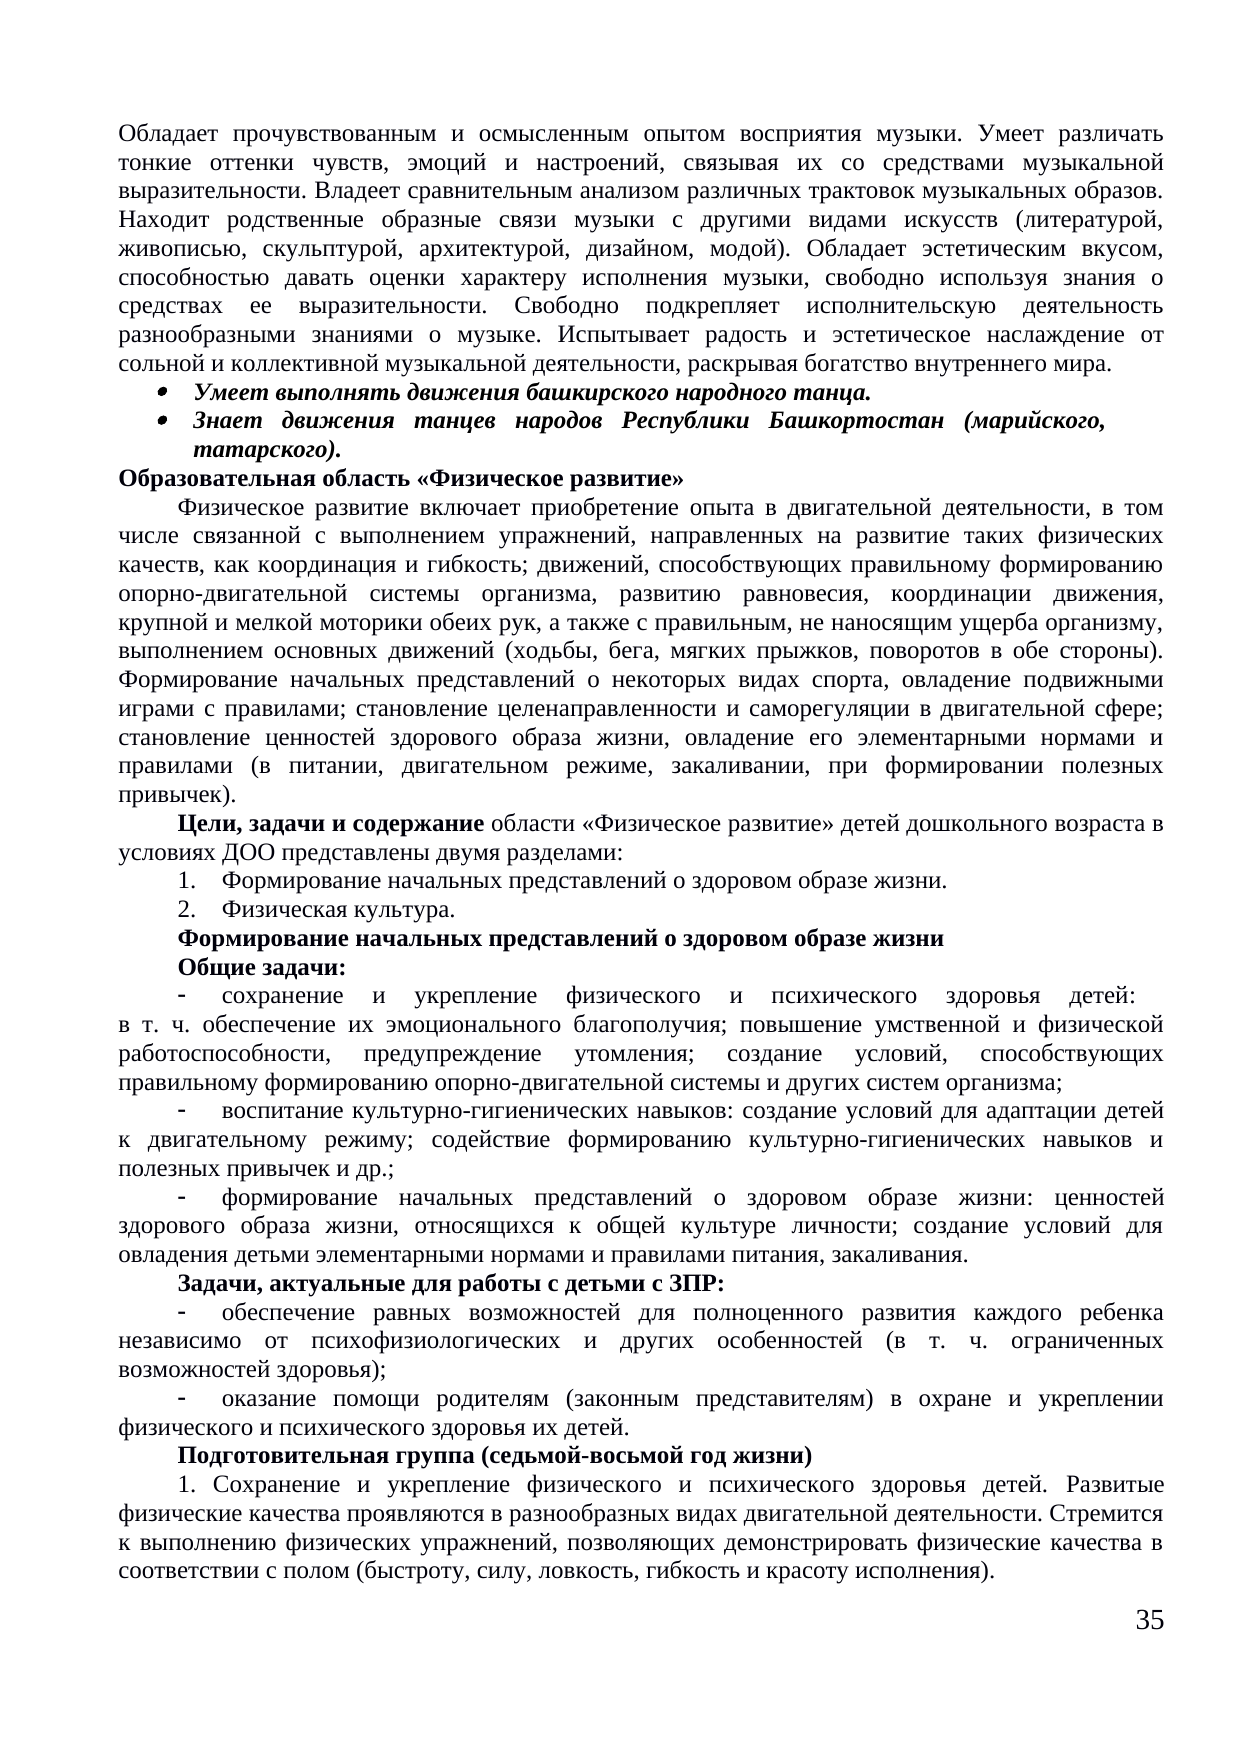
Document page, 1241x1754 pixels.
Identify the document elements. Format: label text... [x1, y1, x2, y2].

list формирование начальных представлений о здоровом образе жизни: ценностей здорового образа жизни, относящихся к общей культуре личности; создание условий для овладения детьми элементарными нормами и правилами питания, закаливания. [118, 1182, 1164, 1268]
text Образовательная область «Физическое развитие» [118, 463, 1164, 492]
list Физическая культура. [118, 894, 1164, 923]
list обеспечение равных возможностей для полноценного развития каждого ребенка независимо от психофизиологических и других особенностей (в т. ч. ограниченных возможностей здоровья); [118, 1297, 1164, 1383]
text Общие задачи: [118, 952, 1164, 981]
list Умеет выполнять движения башкирского народного танца. [156, 377, 1107, 406]
text Физическое развитие включает приобретение опыта в двигательной деятельности, в том числе связанной с выполнением упражнений, направленных на развитие таких физических качеств, как координация и гибкость; движений, способствующих правильному формированию опорно-двигательной системы организма, развитию равновесия, координации движения, крупной и мелкой моторики обеих рук, а также с правильным, не наносящим ущерба организму, выполнением основных движений (ходьбы, бега, мягких прыжков, поворотов в обе стороны). Формирование начальных представлений о некоторых видах спорта, овладение подвижными играми с правилами; становление целенаправленности и саморегуляции в двигательной сфере; становление ценностей здорового образа жизни, овладение его элементарными нормами и правилами (в питании, двигательном режиме, закаливании, при формировании полезных привычек). [118, 492, 1164, 808]
text Формирование начальных представлений о здоровом образе жизни [118, 923, 1164, 952]
text Подготовительная группа (седьмой-восьмой год жизни) [118, 1441, 1164, 1469]
text Задачи, актуальные для работы с детьми с ЗПР: [118, 1268, 1164, 1297]
list Формирование начальных представлений о здоровом образе жизни. [118, 866, 1164, 894]
list оказание помощи родителям (законным представителям) в охране и укреплении физического и психического здоровья их детей. [118, 1383, 1164, 1441]
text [118, 118, 1164, 377]
text Цели, задачи и содержание области «Физическое развитие» детей дошкольного возраста в условиях ДОО представлены двумя разделами: [118, 808, 1164, 866]
list сохранение и укрепление физического и психического здоровья детей: в т. ч. обеспечение их эмоционального благополучия; повышение умственной и физической работоспособности, предупреждение утомления; создание условий, способствующих правильному формированию опорно-двигательной системы и других систем организма; [118, 981, 1164, 1096]
list воспитание культурно-гигиенических навыков: создание условий для адаптации детей к двигательному режиму; содействие формированию культурно-гигиенических навыков и полезных привычек и др.; [118, 1096, 1164, 1182]
text 1. Сохранение и укрепление физического и психического здоровья детей. Развитые физические качества проявляются в разнообразных видах двигательной деятельности. Стремится к выполнению физических упражнений, позволяющих демонстрировать физические качества в соответствии с полом (быстроту, силу, ловкость, гибкость и красоту исполнения). [118, 1469, 1164, 1584]
list Знает движения танцев народов Республики Башкортостан (марийского, татарского). [156, 406, 1107, 463]
